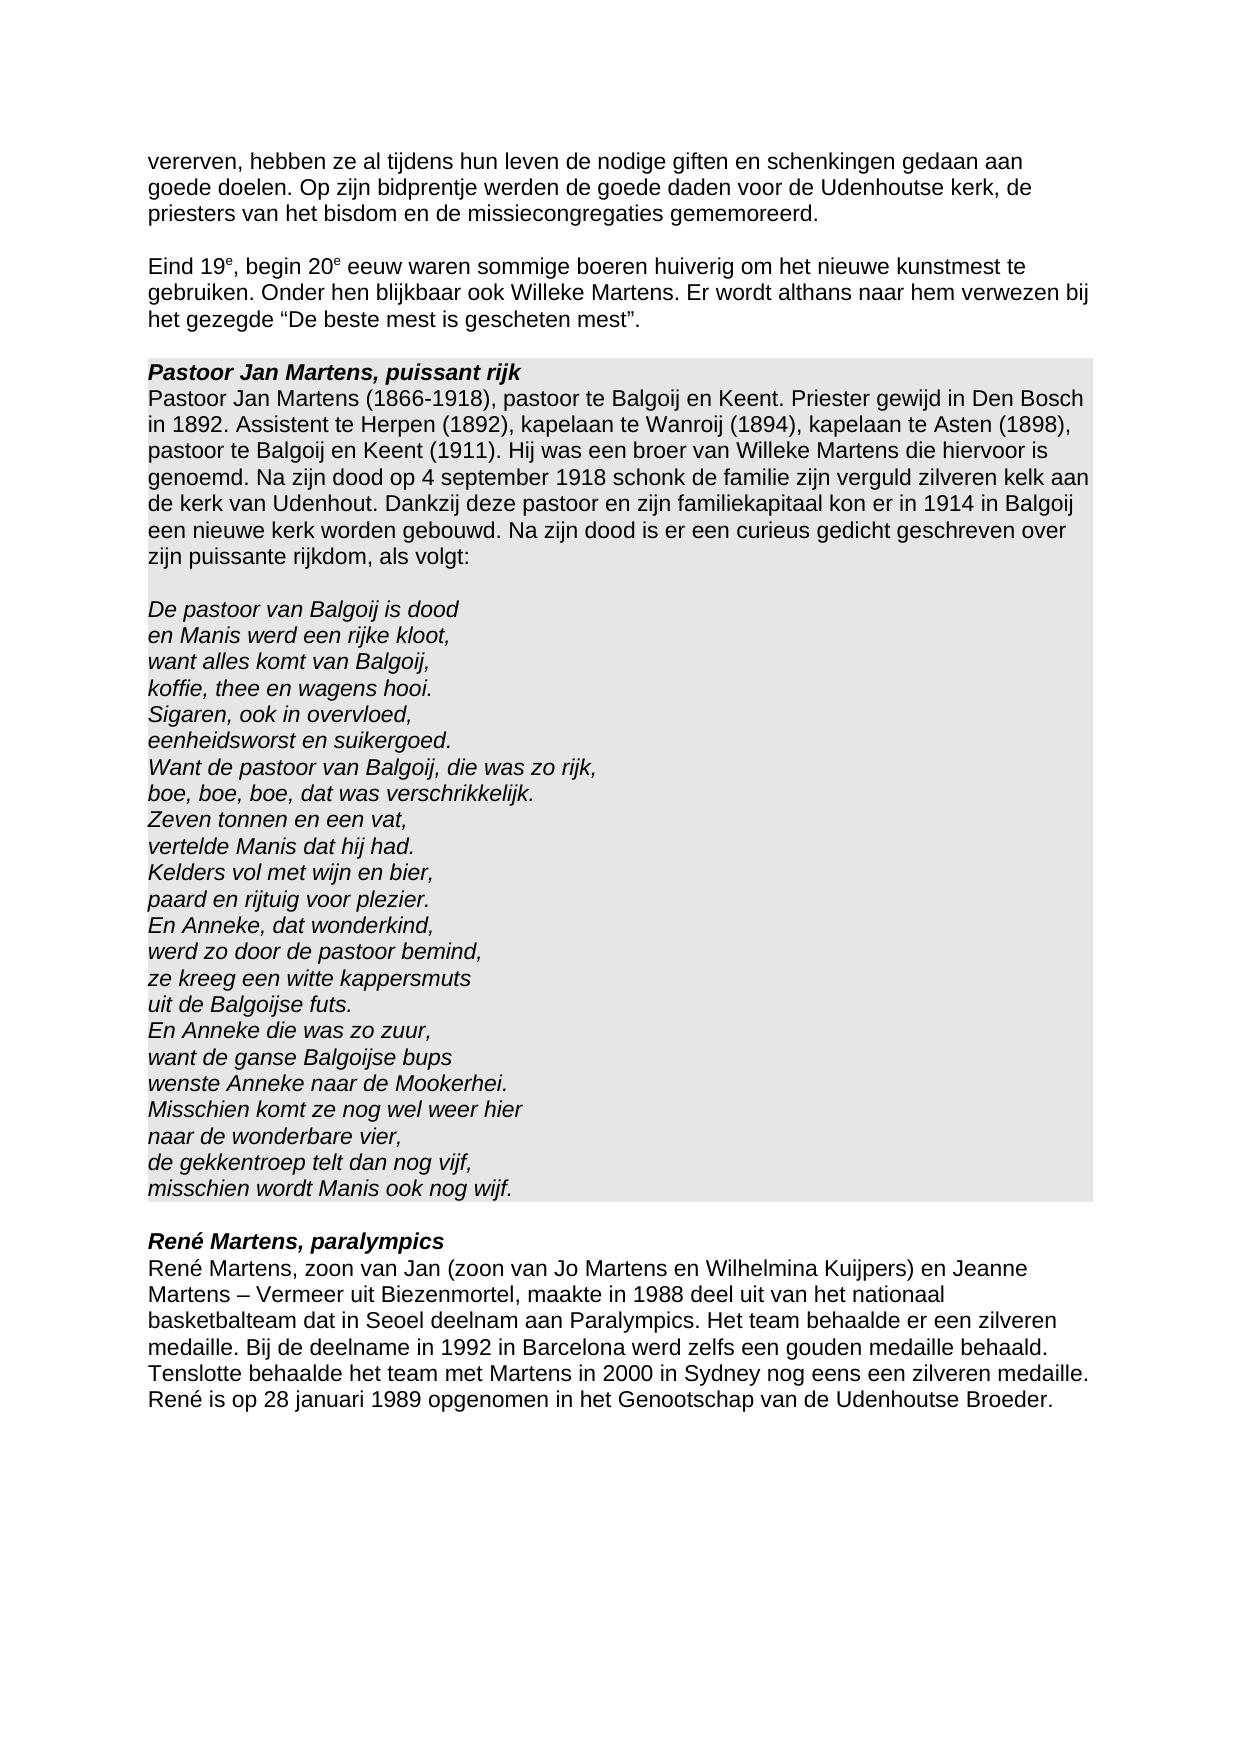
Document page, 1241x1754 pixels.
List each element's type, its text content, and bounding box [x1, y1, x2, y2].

text de gekkentroep telt dan nog vijf, [148, 1149, 1093, 1175]
text Misschien komt ze nog wel weer hier [148, 1096, 1093, 1123]
text Eind 19e, begin 20e eeuw waren sommige boeren huiverig om het nieuwe kunstmest te gebruiken. Onder hen blijkbaar ook Willeke Martens. Er wordt althans naar hem verwezen bij het gezegde “De beste mest is gescheten mest”. [148, 253, 1093, 332]
text want alles komt van Balgoij, [148, 648, 1093, 675]
text Sigaren, ook in overvloed, [148, 701, 1093, 727]
text paard en rijtuig voor plezier. [148, 886, 1093, 912]
subtitle René is op 28 januari 1989 opgenomen in het Genootschap van de Udenhoutse Broeder. [148, 1386, 1093, 1413]
text misschien wordt Manis ook nog wijf. [148, 1175, 1093, 1202]
text wenste Anneke naar de Mookerhei. [148, 1070, 1093, 1096]
subtitle Pastoor Jan Martens, puissant rijk [148, 358, 1093, 385]
text naar de wonderbare vier, [148, 1123, 1093, 1149]
text Want de pastoor van Balgoij, die was zo rijk, [148, 754, 1093, 780]
text En Anneke die was zo zuur, [148, 1017, 1093, 1044]
text De pastoor van Balgoij is dood [148, 596, 1093, 622]
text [148, 148, 1093, 227]
text René Martens, paralympics [148, 1228, 1093, 1254]
text vertelde Manis dat hij had. [148, 833, 1093, 859]
text uit de Balgoijse futs. [148, 991, 1093, 1017]
text ze kreeg een witte kappersmuts [148, 964, 1093, 991]
text Zeven tonnen en een vat, [148, 806, 1093, 833]
text werd zo door de pastoor bemind, [148, 938, 1093, 964]
text en Manis werd een rijke kloot, [148, 622, 1093, 648]
text eenheidsworst en suikergoed. [148, 727, 1093, 754]
text René Martens, zoon van Jan (zoon van Jo Martens en Wilhelmina Kuijpers) en Jeanne Martens – Vermeer uit Biezenmortel, maakte in 1988 deel uit van het nationaal basketbalteam dat in Seoel deelnam aan Paralympics. Het team behaalde er een zilveren medaille. Bij de deelname in 1992 in Barcelona werd zelfs een gouden medaille behaald. Tenslotte behaalde het team met Martens in 2000 in Sydney nog eens een zilveren medaille. [148, 1254, 1093, 1386]
text koffie, thee en wagens hooi. [148, 675, 1093, 701]
text En Anneke, dat wonderkind, [148, 912, 1093, 938]
text Kelders vol met wijn en bier, [148, 859, 1093, 886]
text want de ganse Balgoijse bups [148, 1044, 1093, 1070]
text Pastoor Jan Martens (1866-1918), pastoor te Balgoij en Keent. Priester gewijd in Den Bosch in 1892. Assistent te Herpen (1892), kapelaan te Wanroij (1894), kapelaan te Asten (1898), pastoor te Balgoij en Keent (1911). Hij was een broer van Willeke Martens die hiervoor is genoemd. Na zijn dood op 4 september 1918 schonk de familie zijn verguld zilveren kelk aan de kerk van Udenhout. Dankzij deze pastoor en zijn familiekapitaal kon er in 1914 in Balgoij een nieuwe kerk worden gebouwd. Na zijn dood is er een curieus gedicht geschreven over zijn puissante rijkdom, als volgt: [148, 385, 1093, 569]
text boe, boe, boe, dat was verschrikkelijk. [148, 780, 1093, 806]
